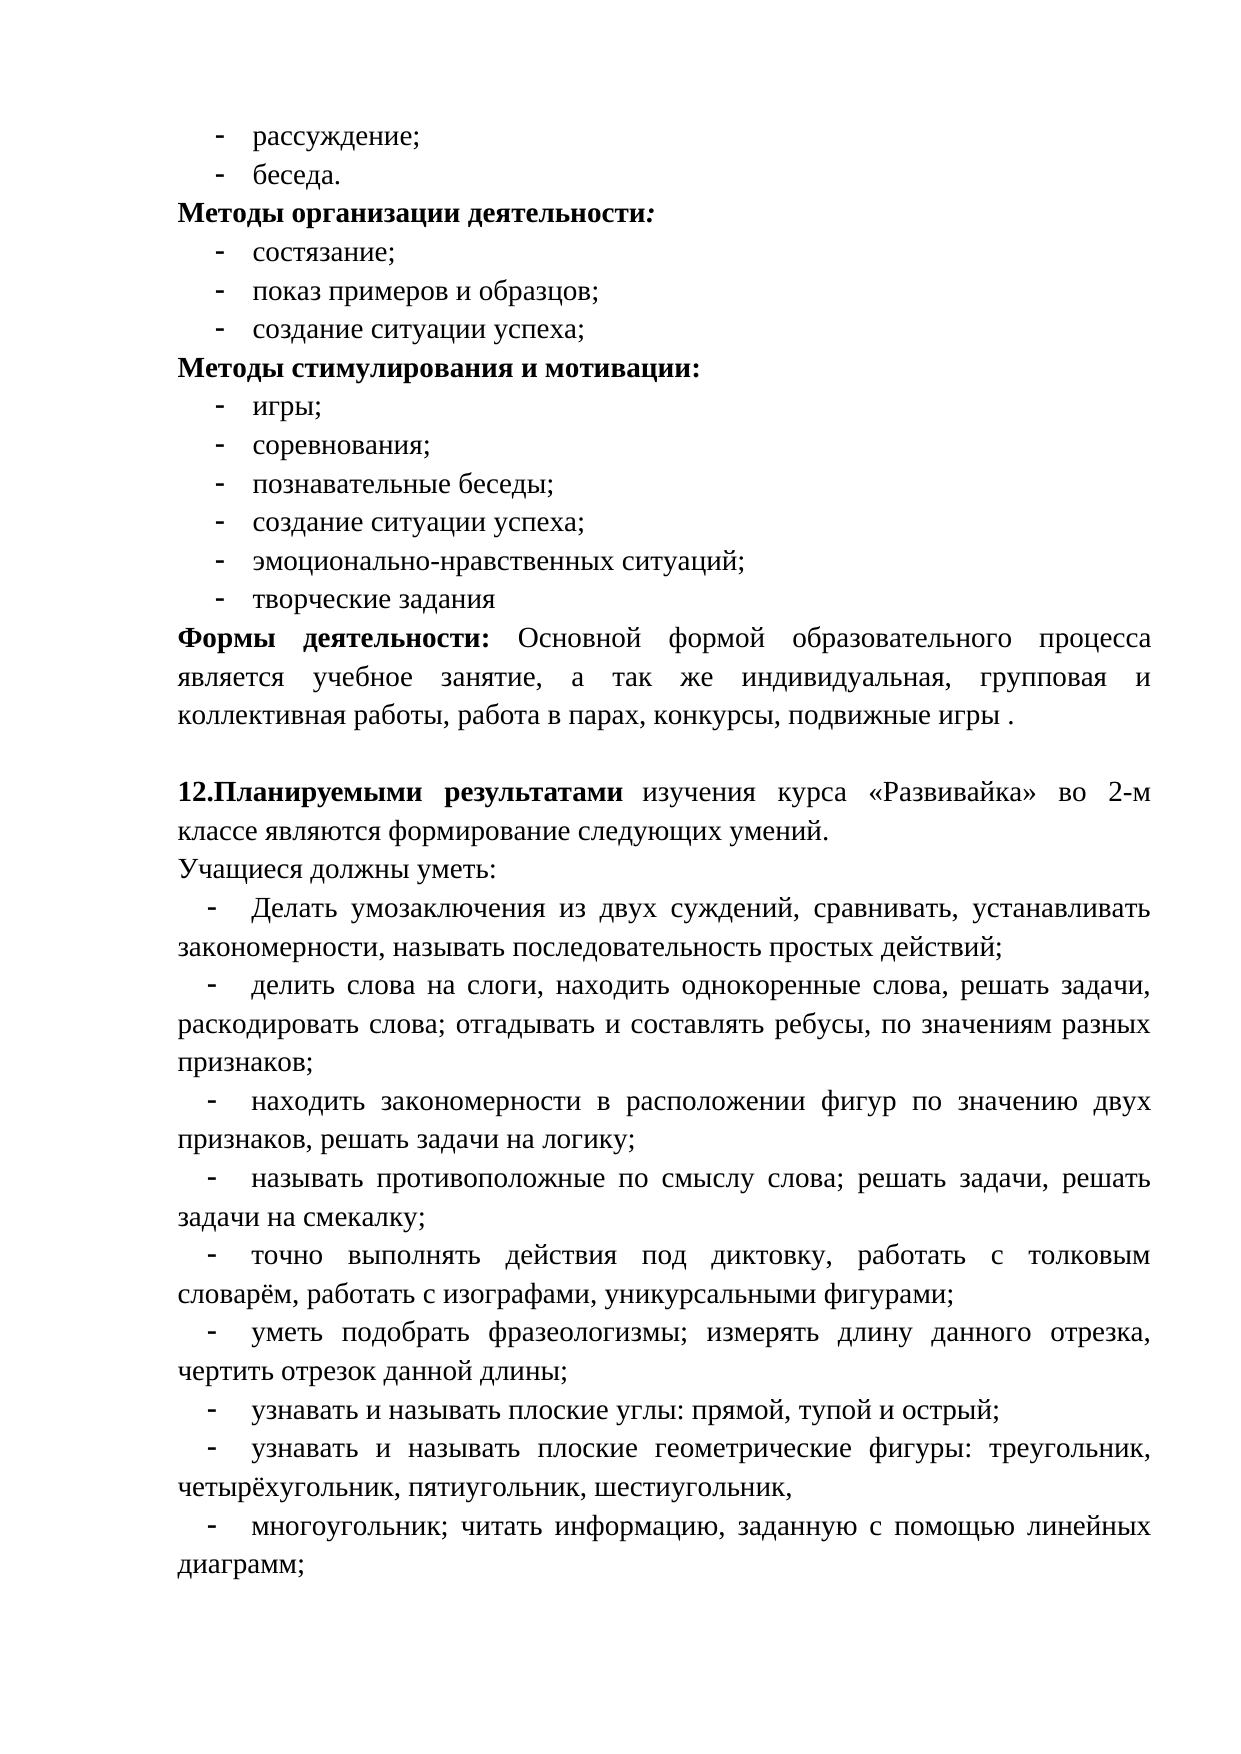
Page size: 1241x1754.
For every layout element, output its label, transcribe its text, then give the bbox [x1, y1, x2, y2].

list узнавать и называть плоские углы: прямой, тупой и острый; [177, 1392, 1152, 1425]
text Методы организации деятельности: [177, 195, 1152, 229]
list находить закономерности в расположении фигур по значению двух признаков, решать задачи на логику; [177, 1083, 1152, 1155]
list эмоционально-нравственных ситуаций; [215, 543, 1152, 577]
list создание ситуации успеха; [215, 504, 1152, 538]
list многоугольник; читать информацию, заданную с помощью линейных диаграмм; [177, 1508, 1152, 1580]
list рассуждение; [215, 118, 1152, 152]
list соревнования; [215, 427, 1152, 461]
list узнавать и называть плоские геометрические фигуры: треугольник, четырёхугольник, пятиугольник, шестиугольник, [177, 1430, 1152, 1503]
list беседа. [215, 157, 1152, 190]
list творческие задания [215, 582, 1152, 615]
list делить слова на слоги, находить однокоренные слова, решать задачи, раскодировать слова; отгадывать и составлять ребусы, по значениям разных признаков; [177, 967, 1152, 1078]
text Учащиеся должны уметь: [177, 852, 1152, 885]
text Формы деятельности: Основной формой образовательного процесса является учебное занятие, а так же индивидуальная, групповая и коллективная работы, работа в парах, конкурсы, подвижные игры . [177, 620, 1152, 731]
list Делать умозаключения из двух суждений, сравнивать, устанавливать закономерности, называть последовательность простых действий; [177, 890, 1152, 962]
list игры; [215, 388, 1152, 422]
list создание ситуации успеха; [215, 311, 1152, 345]
list показ примеров и образцов; [215, 273, 1152, 306]
list называть противоположные по смыслу слова; решать задачи, решать задачи на смекалку; [177, 1160, 1152, 1232]
text Методы стимулирования и мотивации: [177, 350, 1152, 383]
text 12.Планируемыми результатами изучения курса «Развивайка» во 2-м классе являются формирование следующих умений. [177, 774, 1152, 847]
list точно выполнять действия под диктовку, работать с толковым словарём, работать с изографами, уникурсальными фигурами; [177, 1237, 1152, 1309]
list уметь подобрать фразеологизмы; измерять длину данного отрезка, чертить отрезок данной длины; [177, 1314, 1152, 1387]
list познавательные беседы; [215, 466, 1152, 499]
list состязание; [215, 234, 1152, 268]
